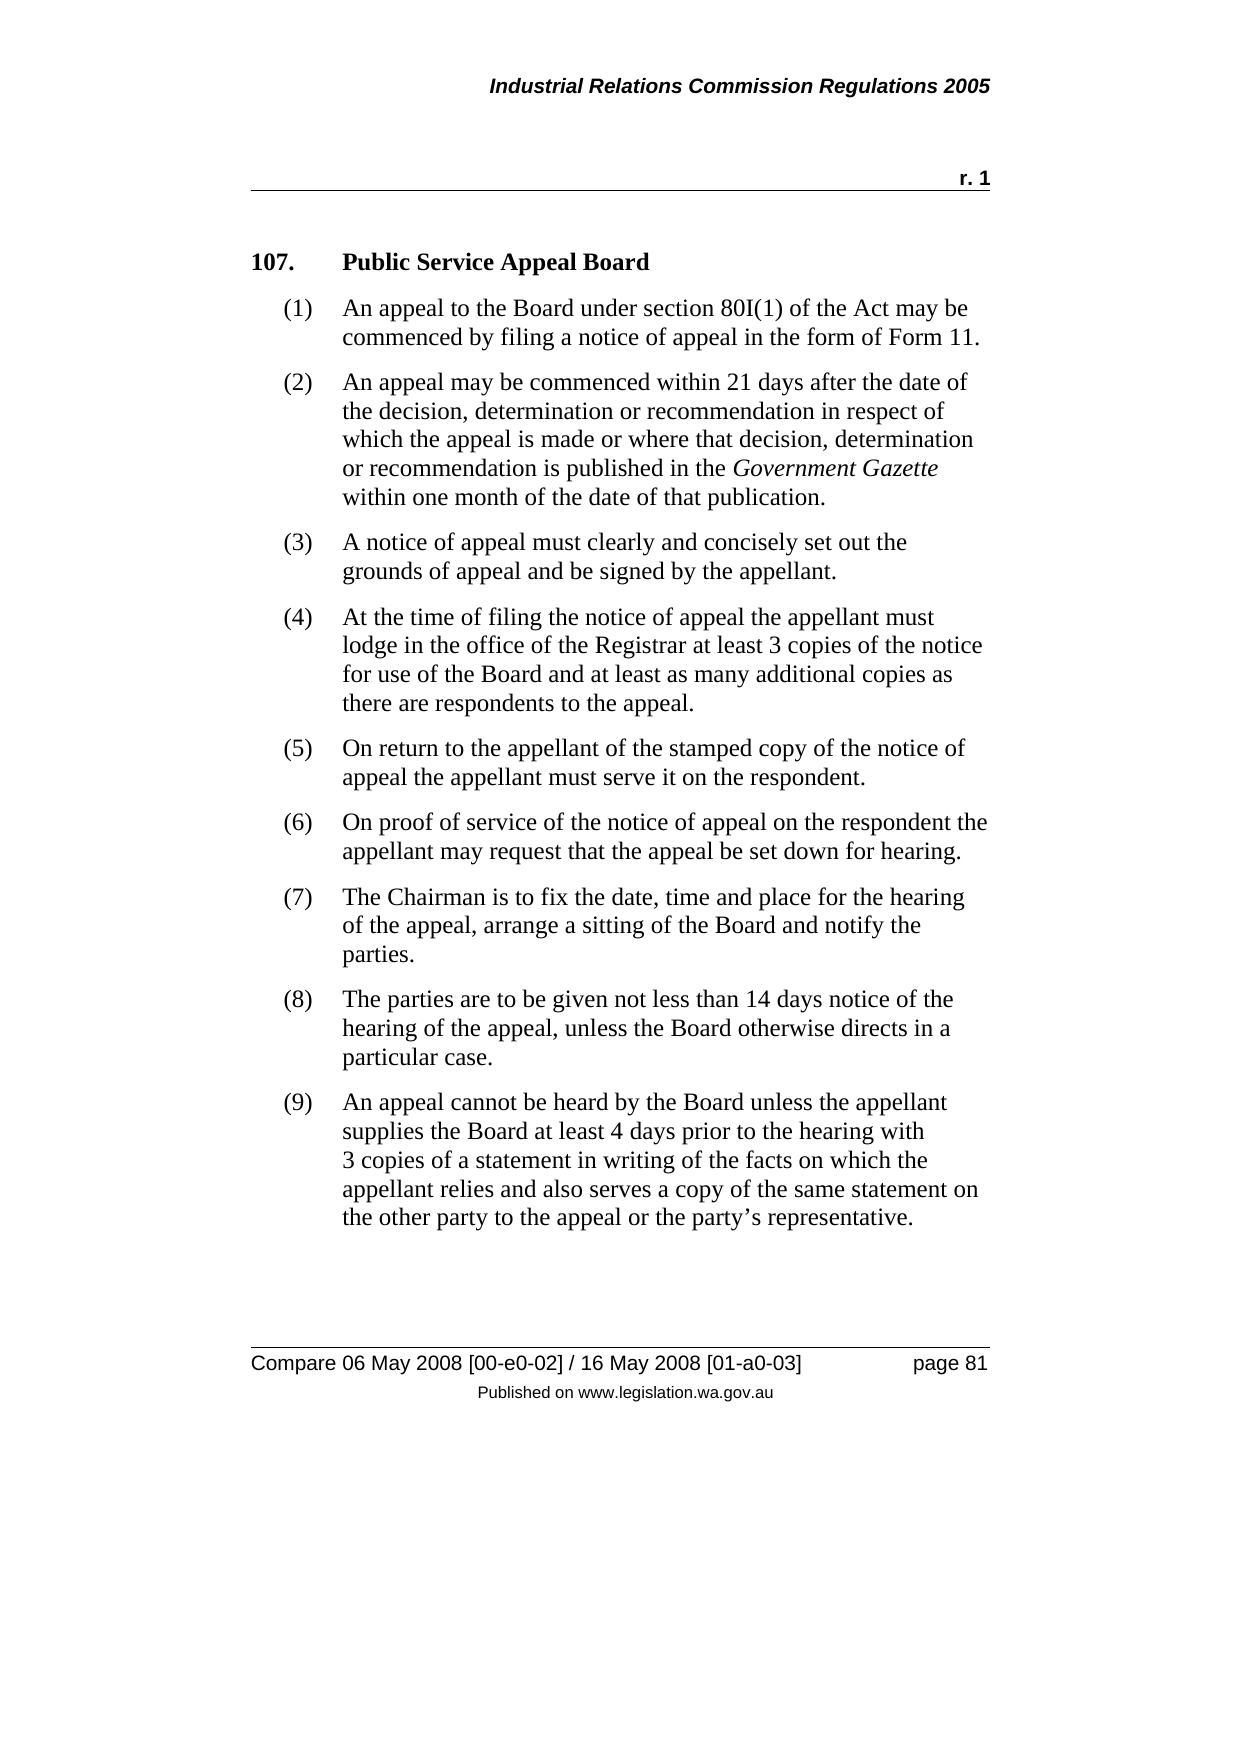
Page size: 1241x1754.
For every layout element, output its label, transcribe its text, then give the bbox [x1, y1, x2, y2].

subtitle 107. Public Service Appeal Board [251, 247, 990, 276]
text (7) The Chairman is to fix the date, time and place for the hearing of the appeal, arrange a sitting of the Board and notify the parties. [251, 882, 990, 968]
text (5) On return to the appellant of the stamped copy of the notice of appeal the appellant must serve it on the respondent. [251, 733, 990, 791]
text (9) An appeal cannot be heard by the Board unless the appellant supplies the Board at least 4 days prior to the hearing with 3 copies of a statement in writing of the facts on which the appellant relies and also serves a copy of the same statement on the other party to the appeal or the party’s representative. [251, 1087, 990, 1231]
text (8) The parties are to be given not less than 14 days notice of the hearing of the appeal, unless the Board otherwise directs in a particular case. [251, 984, 990, 1071]
text (4) At the time of filing the notice of appeal the appellant must lodge in the office of the Registrar at least 3 copies of the notice for use of the Board and at least as many additional copies as there are respondents to the appeal. [251, 602, 990, 717]
text (6) On proof of service of the notice of appeal on the respondent the appellant may request that the appeal be set down for hearing. [251, 807, 990, 865]
text (3) A notice of appeal must clearly and concisely set out the grounds of appeal and be signed by the appellant. [251, 527, 990, 585]
text (2) An appeal may be commenced within 21 days after the date of the decision, determination or recommendation in respect of which the appeal is made or where that decision, determination or recommendation is published in the Government Gazette within one month of the date of that publication. [251, 367, 990, 511]
text (1) An appeal to the Board under section 80I(1) of the Act may be commenced by filing a notice of appeal in the form of Form 11. [251, 293, 990, 350]
